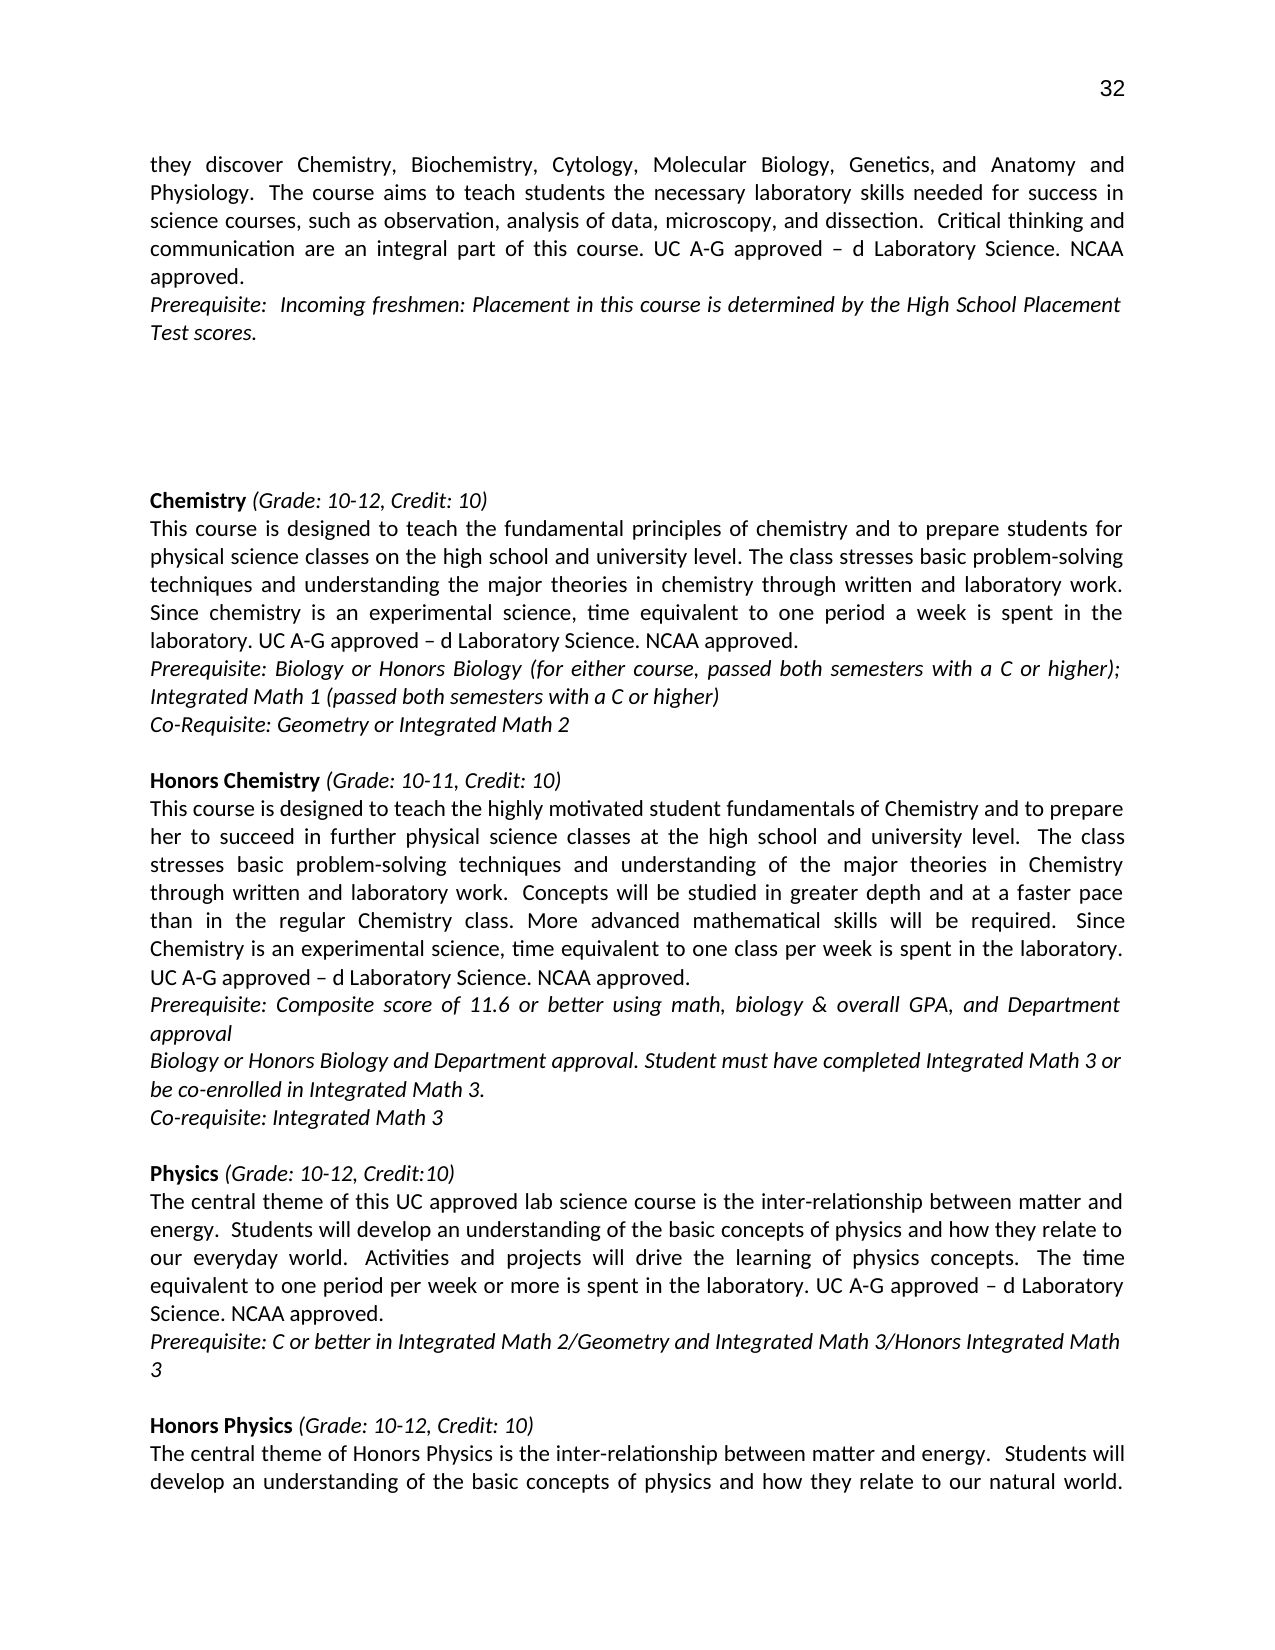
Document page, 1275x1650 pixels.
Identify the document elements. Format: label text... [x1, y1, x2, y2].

text Prerequisite: Incoming freshmen: Placement in this course is determined by the High School Placement Test scores. [150, 290, 1125, 346]
text This course is designed to teach the highly motivated student fundamentals of Chemistry and to prepare her to succeed in further physical science classes at the high school and university level. The class stresses basic problem-solving techniques and understanding of the major theories in Chemistry through written and laboratory work. Concepts will be studied in greater depth and at a faster pace than in the regular Chemistry class. More advanced mathematical skills will be required. Since Chemistry is an experimental science, time equivalent to one class per week is spent in the laboratory. UC A-G approved – d Laboratory Science. NCAA approved. [150, 794, 1125, 991]
text Prerequisite: Composite score of 11.6 or better using math, biology & overall GPA, and Department approval [150, 991, 1125, 1047]
text The central theme of this UC approved lab science course is the inter-relationship between matter and energy. Students will develop an understanding of the basic concepts of physics and how they relate to our everyday world. Activities and projects will drive the learning of physics concepts. The time equivalent to one period per week or more is spent in the laboratory. UC A-G approved – d Laboratory Science. NCAA approved. [150, 1187, 1125, 1327]
text Honors Chemistry (Grade: 10-11, Credit: 10) [150, 766, 1125, 794]
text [150, 1439, 1125, 1495]
text Co-requisite: Integrated Math 3 [150, 1103, 1125, 1131]
text Prerequisite: C or better in Integrated Math 2/Geometry and Integrated Math 3/Honors Integrated Math 3 [150, 1327, 1125, 1383]
text Biology or Honors Biology and Department approval. Student must have completed Integrated Math 3 or be co-enrolled in Integrated Math 3. [150, 1047, 1125, 1103]
text Chemistry (Grade: 10-12, Credit: 10) [150, 486, 1125, 514]
text Physics (Grade: 10-12, Credit:10) [150, 1159, 1125, 1187]
text This course is designed to teach the fundamental principles of chemistry and to prepare students for physical science classes on the high school and university level. The class stresses basic problem-solving techniques and understanding the major theories in chemistry through written and laboratory work. Since chemistry is an experimental science, time equivalent to one period a week is spent in the laboratory. UC A-G approved – d Laboratory Science. NCAA approved. [150, 514, 1125, 654]
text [150, 150, 1125, 290]
text Prerequisite: Biology or Honors Biology (for either course, passed both semesters with a C or higher); Integrated Math 1 (passed both semesters with a C or higher) [150, 654, 1125, 710]
text Honors Physics (Grade: 10-12, Credit: 10) [150, 1411, 1125, 1439]
text Co-Requisite: Geometry or Integrated Math 2 [150, 710, 1125, 738]
